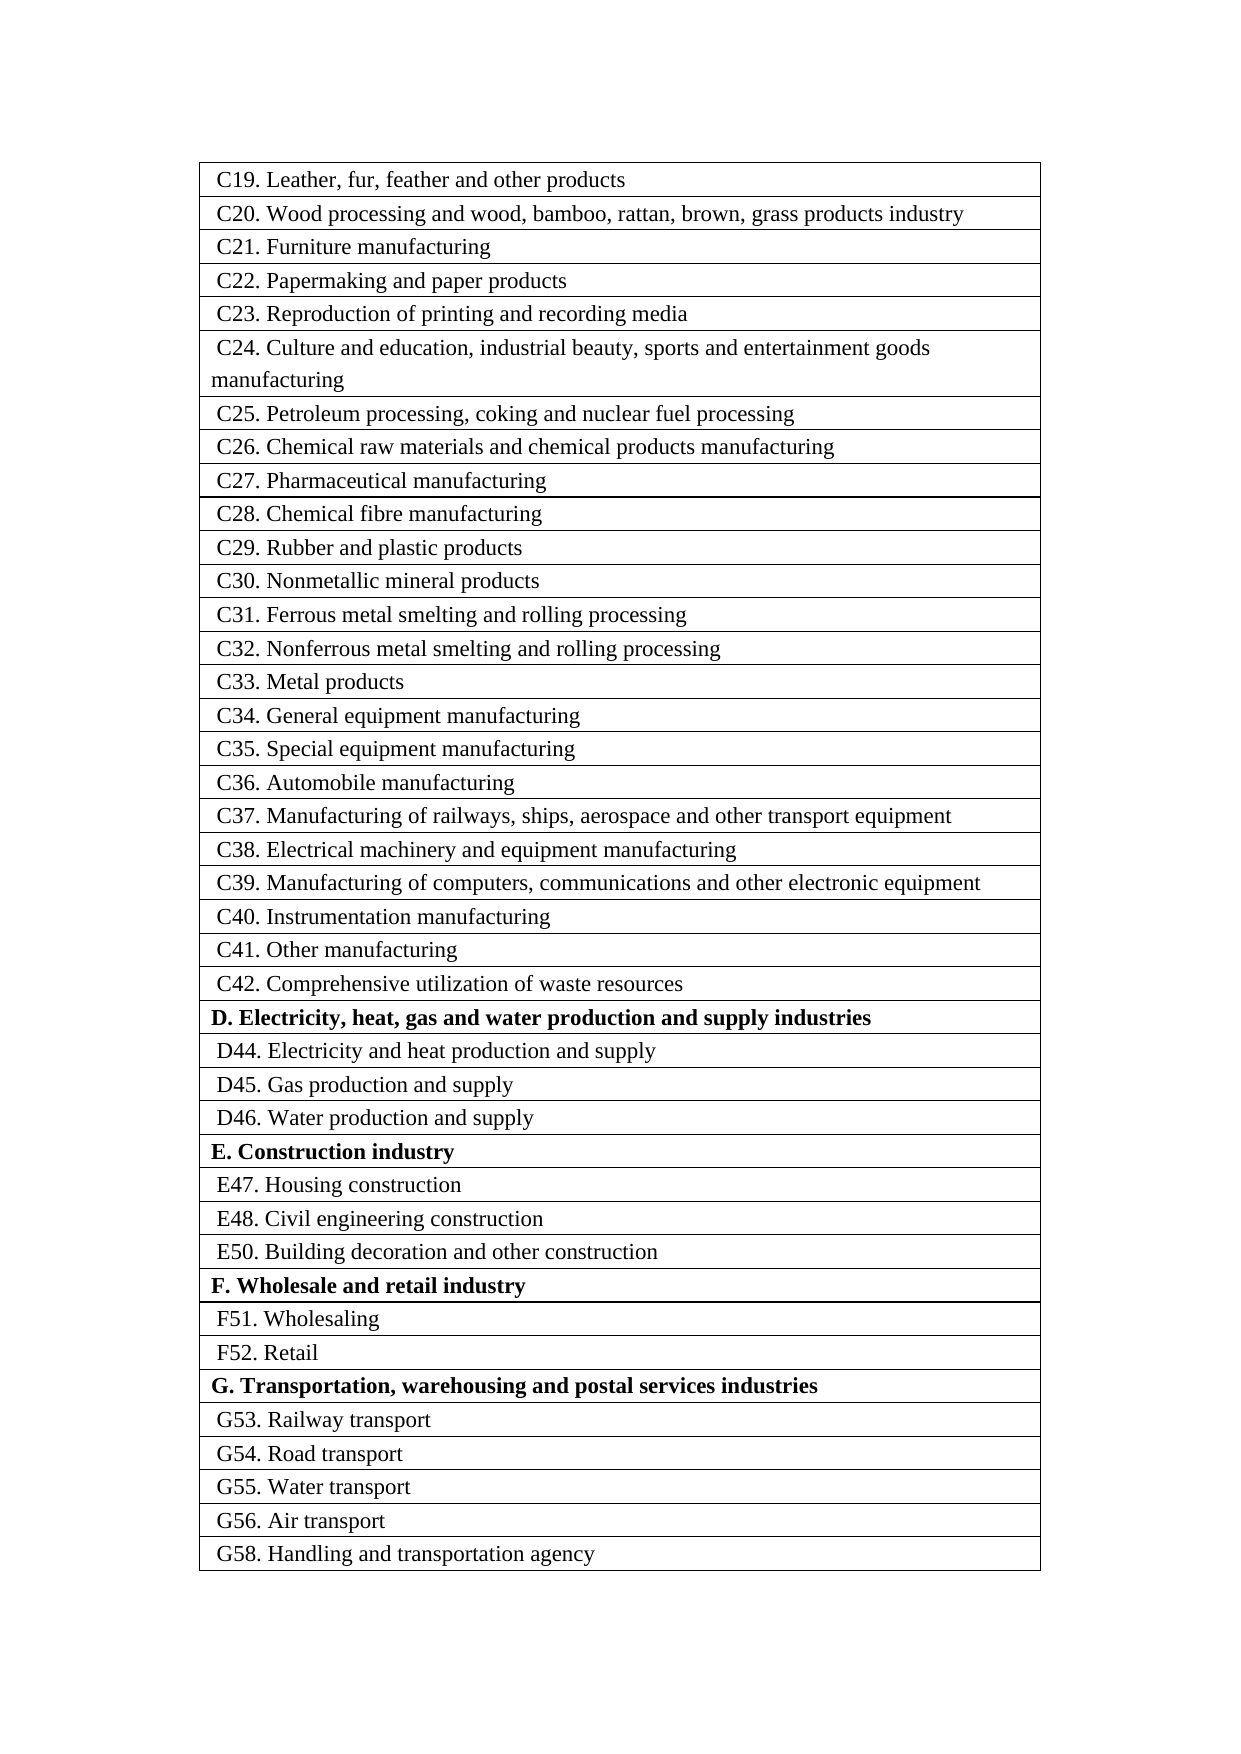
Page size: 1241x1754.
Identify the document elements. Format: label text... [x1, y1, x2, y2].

table_cell C42. Comprehensive utilization of waste resources [200, 967, 1040, 999]
table_cell E48. Civil engineering construction [200, 1202, 1040, 1234]
table_cell C19. Leather, fur, feather and other products [200, 163, 1040, 196]
table_cell C40. Instrumentation manufacturing [200, 900, 1040, 932]
table_cell C28. Chemical fibre manufacturing [200, 498, 1040, 530]
table_cell D44. Electricity and heat production and supply [200, 1034, 1040, 1067]
table_cell C25. Petroleum processing, coking and nuclear fuel processing [200, 397, 1040, 429]
table_cell E. Construction industry [200, 1135, 1040, 1167]
table_cell G58. Handling and transportation agency [200, 1537, 1040, 1570]
table_cell G55. Water transport [200, 1470, 1040, 1503]
table_cell G54. Road transport [200, 1437, 1040, 1469]
table_cell C33. Metal products [200, 665, 1040, 698]
table_cell C31. Ferrous metal smelting and rolling processing [200, 598, 1040, 631]
table_cell G. Transportation, warehousing and postal services industries [200, 1370, 1040, 1402]
table_cell E50. Building decoration and other construction [200, 1235, 1040, 1268]
table_cell C35. Special equipment manufacturing [200, 732, 1040, 765]
table_cell C29. Rubber and plastic products [200, 531, 1040, 563]
table_cell C30. Nonmetallic mineral products [200, 565, 1040, 597]
table_cell C41. Other manufacturing [200, 934, 1040, 966]
table_cell D45. Gas production and supply [200, 1068, 1040, 1100]
table_cell F52. Retail [200, 1336, 1040, 1368]
table_cell C38. Electrical machinery and equipment manufacturing [200, 833, 1040, 865]
table_cell F51. Wholesaling [200, 1303, 1040, 1335]
table_cell C24. Culture and education, industrial beauty, sports and entertainment goods manufacturing [200, 331, 1040, 396]
table_cell C37. Manufacturing of railways, ships, aerospace and other transport equipment [200, 799, 1040, 832]
table_cell E47. Housing construction [200, 1168, 1040, 1201]
table_cell G56. Air transport [200, 1504, 1040, 1536]
table_cell C36. Automobile manufacturing [200, 766, 1040, 798]
table_cell C27. Pharmaceutical manufacturing [200, 464, 1040, 496]
table_cell G53. Railway transport [200, 1403, 1040, 1436]
table_cell C26. Chemical raw materials and chemical products manufacturing [200, 430, 1040, 463]
table_cell D. Electricity, heat, gas and water production and supply industries [200, 1001, 1040, 1033]
table_cell C39. Manufacturing of computers, communications and other electronic equipment [200, 866, 1040, 899]
table_cell D46. Water production and supply [200, 1101, 1040, 1134]
table_cell C21. Furniture manufacturing [200, 230, 1040, 263]
table_cell C32. Nonferrous metal smelting and rolling processing [200, 632, 1040, 664]
table_cell C20. Wood processing and wood, bamboo, rattan, brown, grass products industry [200, 197, 1040, 229]
table_cell C22. Papermaking and paper products [200, 264, 1040, 296]
table_cell F. Wholesale and retail industry [200, 1269, 1040, 1301]
table_cell C34. General equipment manufacturing [200, 699, 1040, 731]
table_cell C23. Reproduction of printing and recording media [200, 297, 1040, 330]
